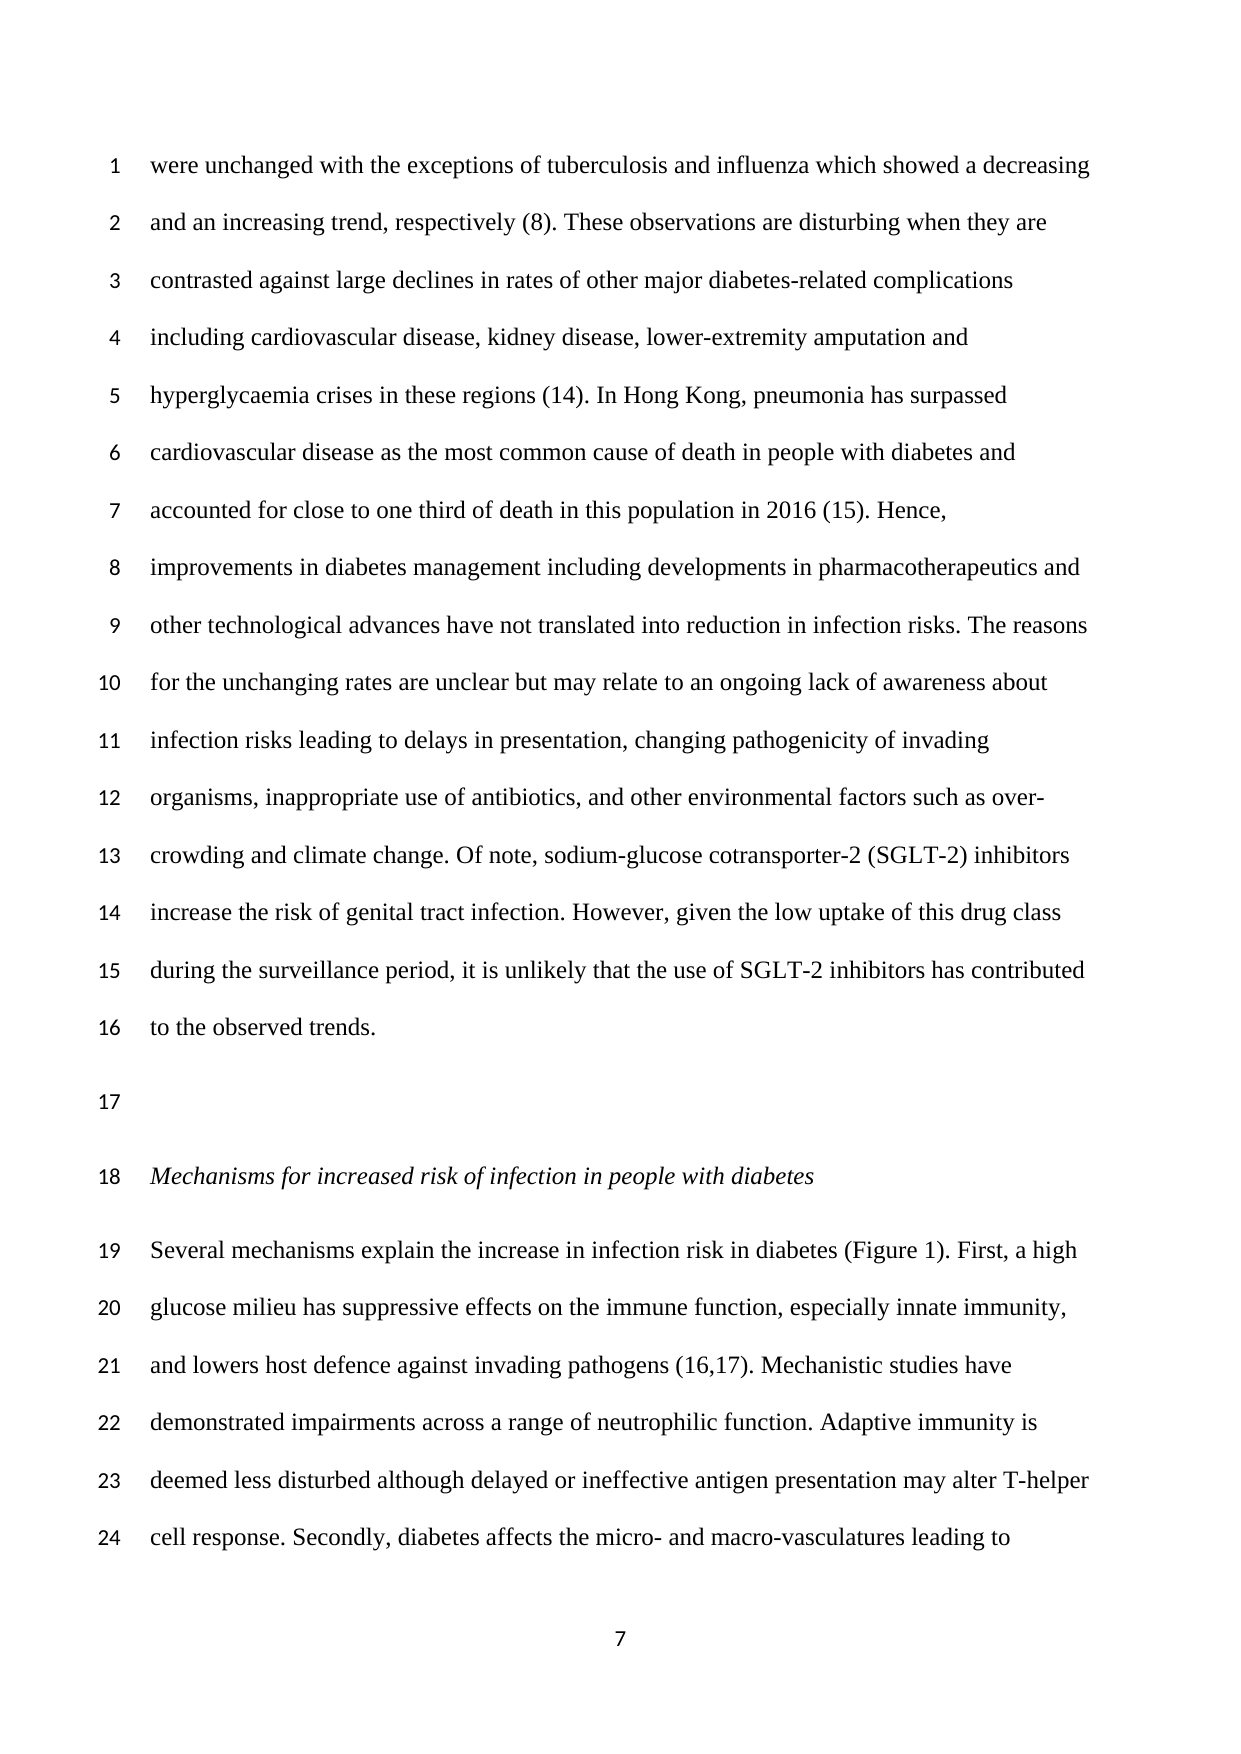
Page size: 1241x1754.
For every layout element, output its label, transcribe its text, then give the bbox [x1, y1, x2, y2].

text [150, 150, 1090, 1041]
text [150, 1235, 1090, 1551]
text Mechanisms for increased risk of infection in people with diabetes [150, 1161, 1090, 1189]
